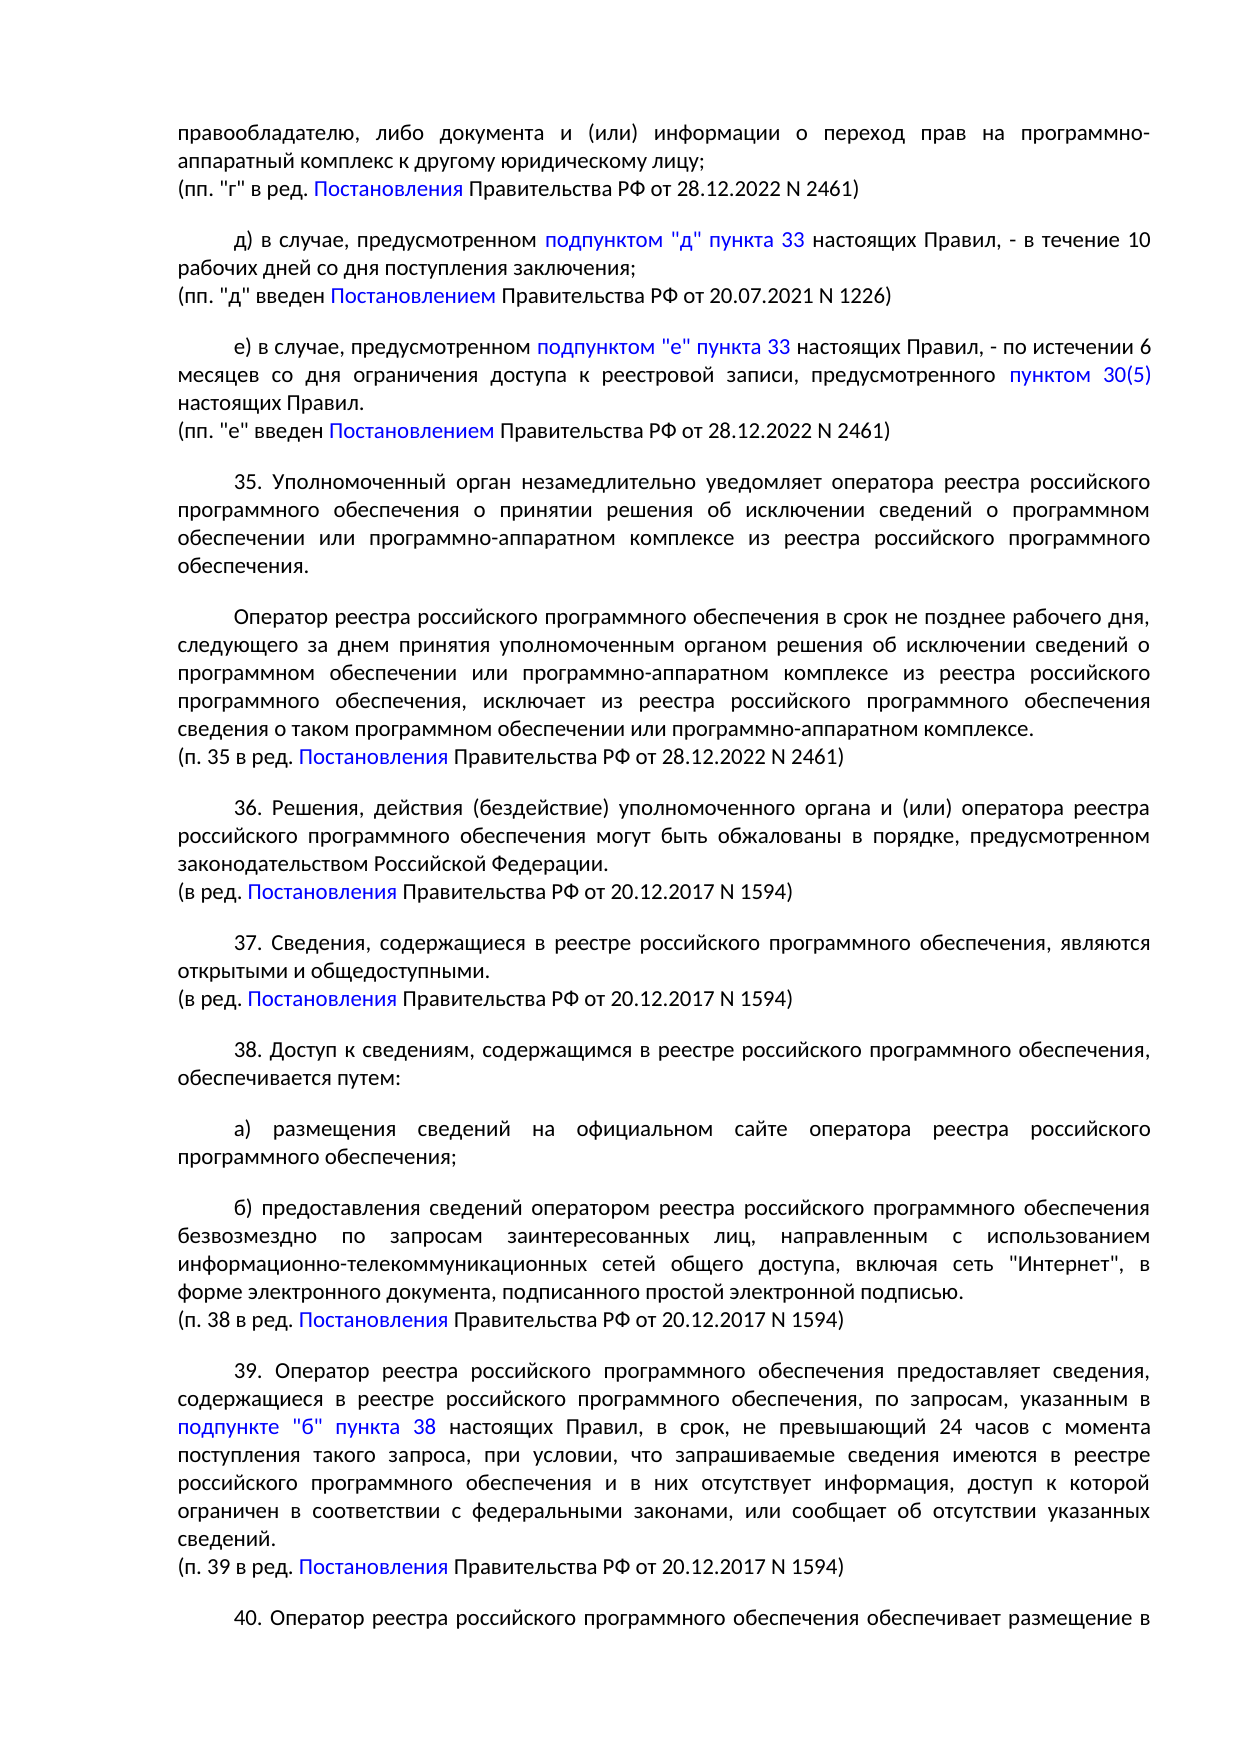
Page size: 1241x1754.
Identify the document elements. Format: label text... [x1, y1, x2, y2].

text (в ред. Постановления Правительства РФ от 20.12.2017 N 1594) [177, 877, 1152, 905]
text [177, 1603, 1152, 1631]
text (в ред. Постановления Правительства РФ от 20.12.2017 N 1594) [177, 984, 1152, 1012]
text 37. Сведения, содержащиеся в реестре российского программного обеспечения, являются открытыми и общедоступными. [177, 928, 1152, 984]
text д) в случае, предусмотренном подпунктом "д" пункта 33 настоящих Правил, - в течение 10 рабочих дней со дня поступления заключения; [177, 225, 1152, 281]
text (пп. "г" в ред. Постановления Правительства РФ от 28.12.2022 N 2461) [177, 174, 1152, 202]
text а) размещения сведений на официальном сайте оператора реестра российского программного обеспечения; [177, 1114, 1152, 1170]
text 36. Решения, действия (бездействие) уполномоченного органа и (или) оператора реестра российского программного обеспечения могут быть обжалованы в порядке, предусмотренном законодательством Российской Федерации. [177, 793, 1152, 877]
text Оператор реестра российского программного обеспечения в срок не позднее рабочего дня, следующего за днем принятия уполномоченным органом решения об исключении сведений о программном обеспечении или программно-аппаратном комплексе из реестра российского программного обеспечения, исключает из реестра российского программного обеспечения сведения о таком программном обеспечении или программно-аппаратном комплексе. [177, 602, 1152, 742]
text б) предоставления сведений оператором реестра российского программного обеспечения безвозмездно по запросам заинтересованных лиц, направленным с использованием информационно-телекоммуникационных сетей общего доступа, включая сеть "Интернет", в форме электронного документа, подписанного простой электронной подписью. [177, 1193, 1152, 1305]
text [177, 118, 1152, 174]
text (п. 38 в ред. Постановления Правительства РФ от 20.12.2017 N 1594) [177, 1305, 1152, 1333]
text (пп. "е" введен Постановлением Правительства РФ от 28.12.2022 N 2461) [177, 416, 1152, 444]
text (пп. "д" введен Постановлением Правительства РФ от 20.07.2021 N 1226) [177, 281, 1152, 309]
text (п. 35 в ред. Постановления Правительства РФ от 28.12.2022 N 2461) [177, 742, 1152, 770]
text 38. Доступ к сведениям, содержащимся в реестре российского программного обеспечения, обеспечивается путем: [177, 1035, 1152, 1091]
text (п. 39 в ред. Постановления Правительства РФ от 20.12.2017 N 1594) [177, 1552, 1152, 1580]
text 39. Оператор реестра российского программного обеспечения предоставляет сведения, содержащиеся в реестре российского программного обеспечения, по запросам, указанным в подпункте "б" пункта 38 настоящих Правил, в срок, не превышающий 24 часов с момента поступления такого запроса, при условии, что запрашиваемые сведения имеются в реестре российского программного обеспечения и в них отсутствует информация, доступ к которой ограничен в соответствии с федеральными законами, или сообщает об отсутствии указанных сведений. [177, 1356, 1152, 1552]
text е) в случае, предусмотренном подпунктом "е" пункта 33 настоящих Правил, - по истечении 6 месяцев со дня ограничения доступа к реестровой записи, предусмотренного пунктом 30(5) настоящих Правил. [177, 332, 1152, 416]
text 35. Уполномоченный орган незамедлительно уведомляет оператора реестра российского программного обеспечения о принятии решения об исключении сведений о программном обеспечении или программно-аппаратном комплексе из реестра российского программного обеспечения. [177, 467, 1152, 579]
